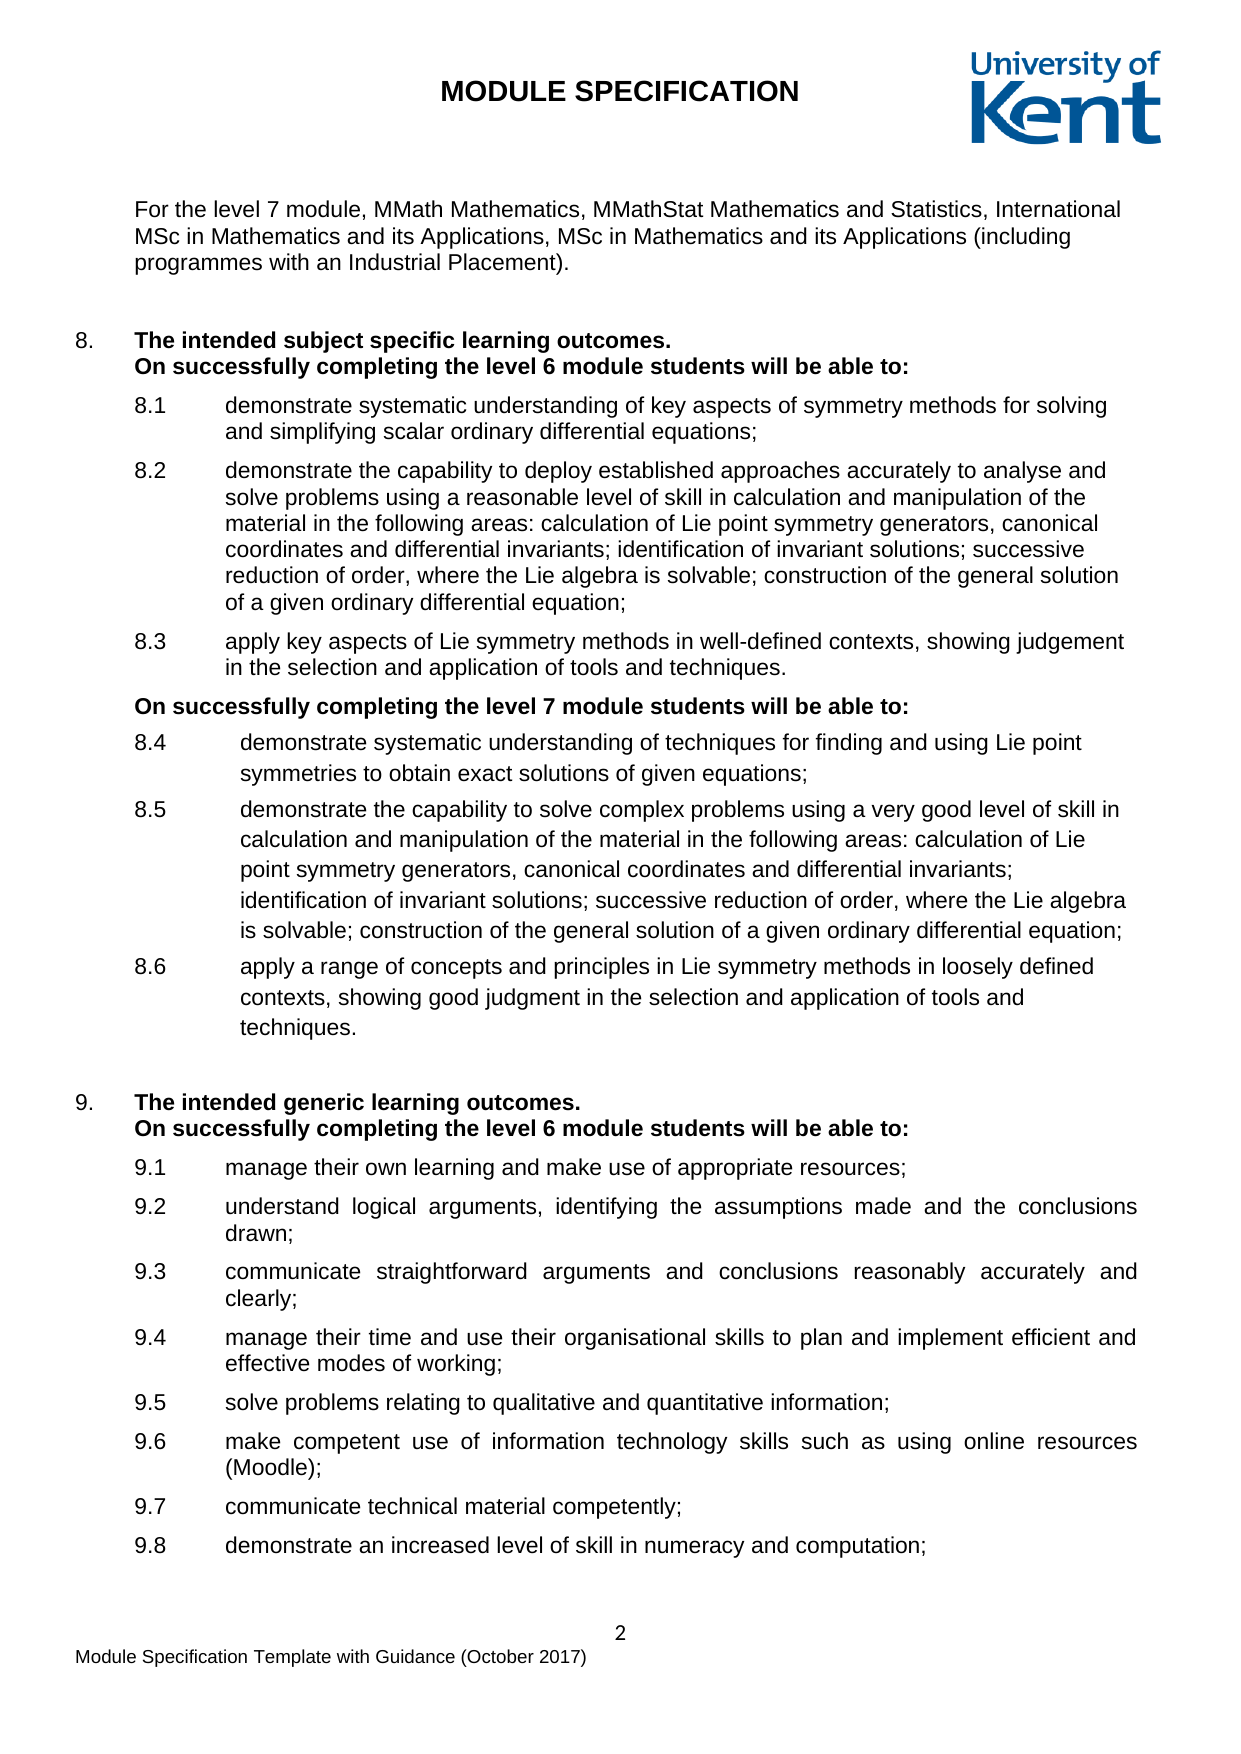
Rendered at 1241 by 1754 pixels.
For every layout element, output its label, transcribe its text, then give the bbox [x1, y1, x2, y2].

text 9.6 make competent use of information technology skills such as using online resources (Moodle); [134, 1428, 1138, 1480]
text 9.3 communicate straightforward arguments and conclusions reasonably accurately and clearly; [134, 1258, 1138, 1311]
text 9.4 manage their time and use their organisational skills to plan and implement efficient and effective modes of working; [134, 1323, 1138, 1376]
text For the level 7 module, MMath Mathematics, MMathStat Mathematics and Statistics, International MSc in Mathematics and its Applications, MSc in Mathematics and its Applications (including programmes with an Industrial Placement). [134, 196, 1138, 275]
list The intended subject specific learning outcomes. On successfully completing the level 6 module students will be able to: [75, 327, 1138, 379]
text 8.1 demonstrate systematic understanding of key aspects of symmetry methods for solving and simplifying scalar ordinary differential equations; [134, 392, 1138, 444]
text 8.3 apply key aspects of Lie symmetry methods in well-defined contexts, showing judgement in the selection and application of tools and techniques. [134, 628, 1138, 680]
text 8.4 demonstrate systematic understanding of techniques for finding and using Lie point symmetries to obtain exact solutions of given equations; [134, 729, 1138, 786]
list The intended generic learning outcomes. On successfully completing the level 6 module students will be able to: [75, 1089, 1138, 1142]
text 9.5 solve problems relating to qualitative and quantitative information; [134, 1389, 1138, 1415]
text 8.5 demonstrate the capability to solve complex problems using a very good level of skill in calculation and manipulation of the material in the following areas: calculation of Lie point symmetry generators, canonical coordinates and differential invariants; identification of invariant solutions; successive reduction of order, where the Lie algebra is solvable; construction of the general solution of a given ordinary differential equation; [134, 796, 1138, 943]
text 9.7 communicate technical material competently; [134, 1493, 1138, 1519]
picture [970, 48, 1163, 145]
text 9.2 understand logical arguments, identifying the assumptions made and the conclusions drawn; [134, 1193, 1138, 1246]
text 9.8 demonstrate an increased level of skill in numeracy and computation; [134, 1532, 1138, 1558]
text 8.6 apply a range of concepts and principles in Lie symmetry methods in loosely defined contexts, showing good judgment in the selection and application of tools and techniques. [134, 953, 1138, 1040]
text On successfully completing the level 7 module students will be able to: [134, 693, 1138, 719]
text 8.2 demonstrate the capability to deploy established approaches accurately to analyse and solve problems using a reasonable level of skill in calculation and manipulation of the material in the following areas: calculation of Lie point symmetry generators, canonical coordinates and differential invariants; identification of invariant solutions; successive reduction of order, where the Lie algebra is solvable; construction of the general solution of a given ordinary differential equation; [134, 457, 1138, 615]
text 9.1 manage their own learning and make use of appropriate resources; [134, 1154, 1138, 1181]
